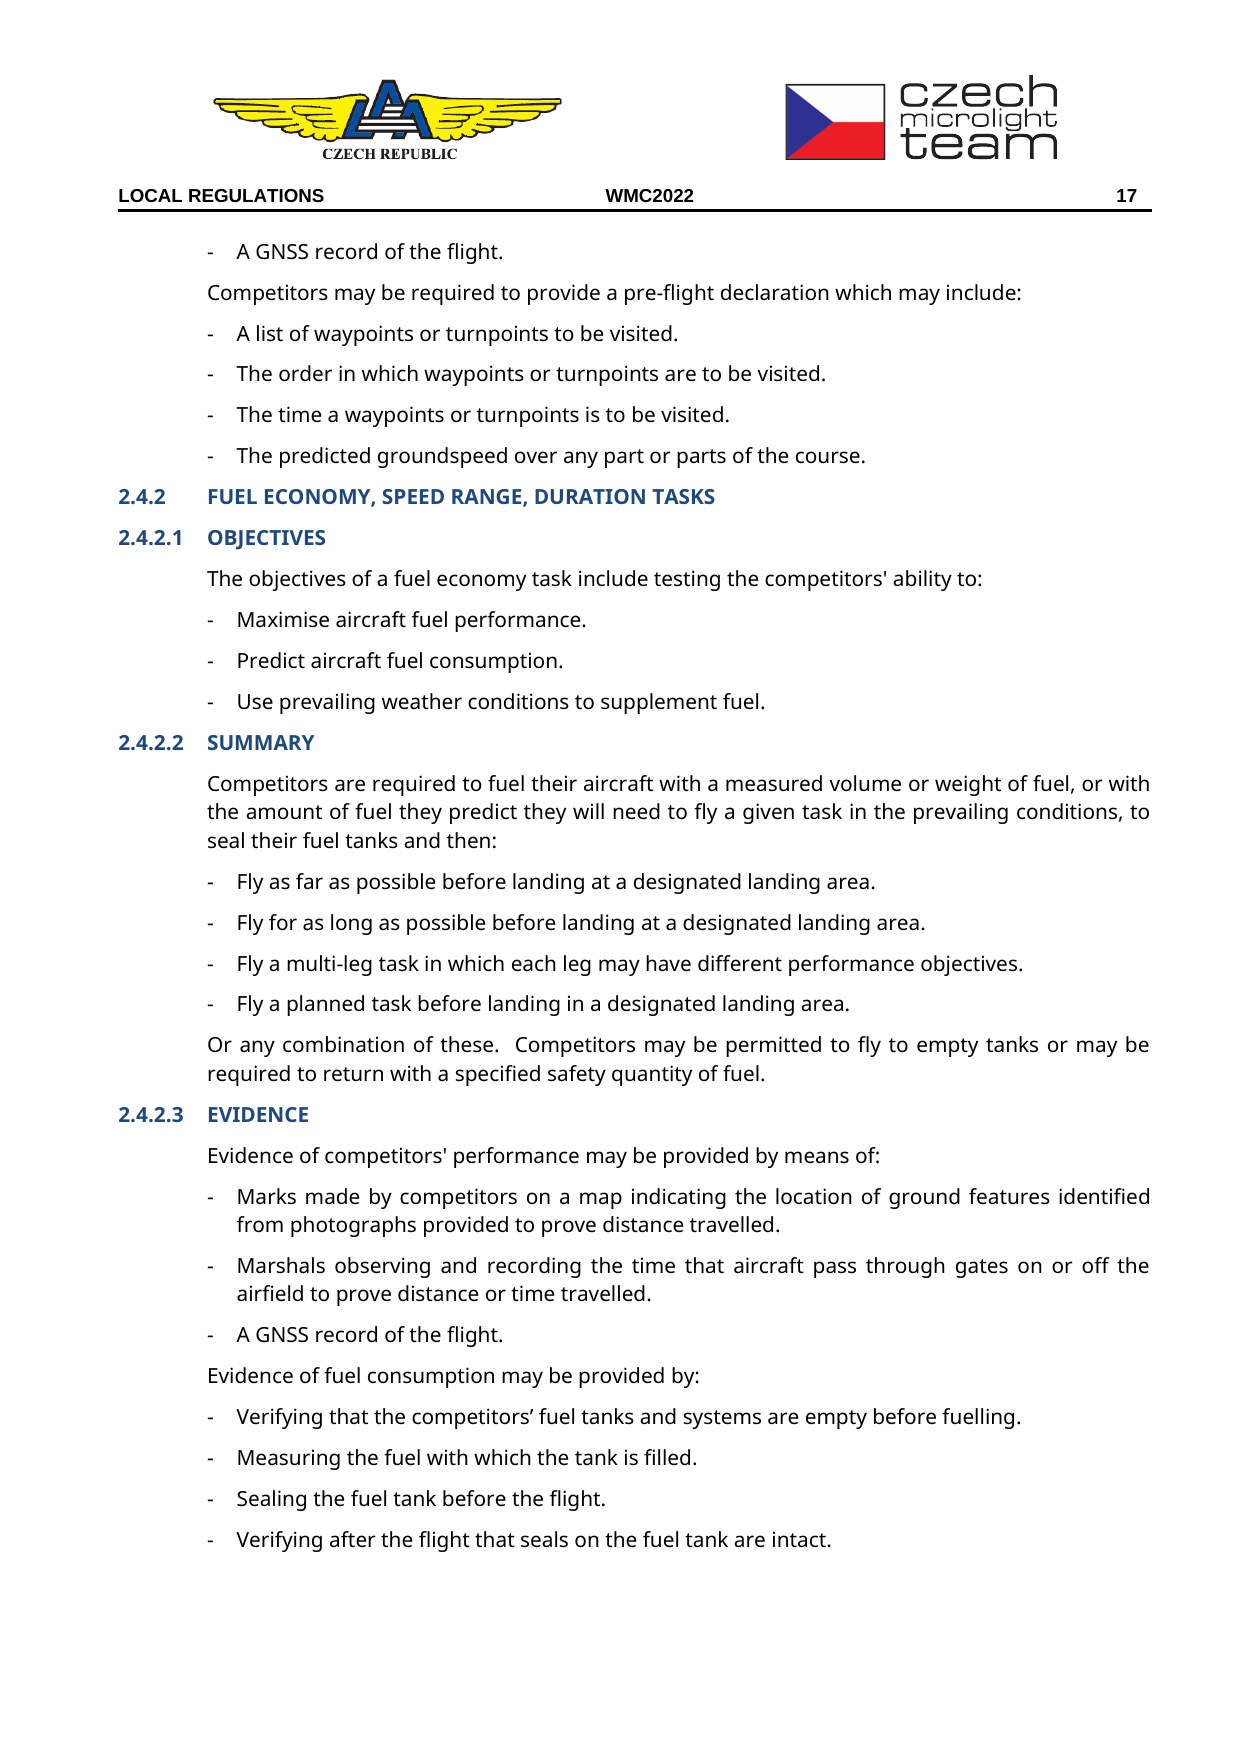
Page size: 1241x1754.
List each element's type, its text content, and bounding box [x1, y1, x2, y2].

subtitle 2.4.2.3 EVIDENCE [118, 1100, 1152, 1128]
text - Fly for as long as possible before landing at a designated landing area. [207, 908, 1152, 936]
text Competitors are required to fuel their aircraft with a measured volume or weight of fuel, or with the amount of fuel they predict they will need to fly a given task in the prevailing conditions, to seal their fuel tanks and then: [207, 769, 1152, 854]
text - Predict aircraft fuel consumption. [207, 646, 1152, 674]
subtitle 2.4.2 FUEL ECONOMY, SPEED RANGE, DURATION TASKS [118, 482, 1152, 511]
text - A list of waypoints or turnpoints to be visited. [207, 319, 1152, 347]
picture [785, 75, 1057, 160]
subtitle 2.4.2.1 OBJECTIVES [118, 523, 1152, 552]
picture [212, 79, 562, 160]
text - A GNSS record of the flight. [207, 237, 1152, 265]
text - Maximise aircraft fuel performance. [207, 605, 1152, 634]
text - Marks made by competitors on a map indicating the location of ground features identified from photographs provided to prove distance travelled. [207, 1182, 1152, 1239]
text Competitors may be required to provide a pre-flight declaration which may include: [207, 278, 1152, 306]
text - Sealing the fuel tank before the flight. [207, 1484, 1152, 1513]
text - A GNSS record of the flight. [207, 1321, 1152, 1349]
text - Use prevailing weather conditions to supplement fuel. [207, 687, 1152, 716]
text - Fly a planned task before landing in a designated landing area. [207, 989, 1152, 1018]
subtitle 2.4.2.2 SUMMARY [118, 728, 1152, 756]
text - Fly as far as possible before landing at a designated landing area. [207, 867, 1152, 895]
text - Measuring the fuel with which the tank is filled. [207, 1443, 1152, 1472]
text - The predicted groundspeed over any part or parts of the course. [207, 441, 1152, 470]
text Or any combination of these. Competitors may be permitted to fly to empty tanks or may be required to return with a specified safety quantity of fuel. [207, 1031, 1152, 1087]
text - Fly a multi-leg task in which each leg may have different performance objectives. [207, 949, 1152, 977]
text - The time a waypoints or turnpoints is to be visited. [207, 401, 1152, 429]
text - Verifying after the flight that seals on the fuel tank are intact. [207, 1525, 1152, 1554]
text Evidence of fuel consumption may be provided by: [207, 1361, 1152, 1390]
text - Verifying that the competitors’ fuel tanks and systems are empty before fuelling. [207, 1402, 1152, 1431]
text The objectives of a fuel economy task include testing the competitors' ability to: [207, 564, 1152, 593]
text Evidence of competitors' performance may be provided by means of: [207, 1141, 1152, 1169]
text - The order in which waypoints or turnpoints are to be visited. [207, 359, 1152, 388]
text - Marshals observing and recording the time that aircraft pass through gates on or off the airfield to prove distance or time travelled. [207, 1251, 1152, 1308]
